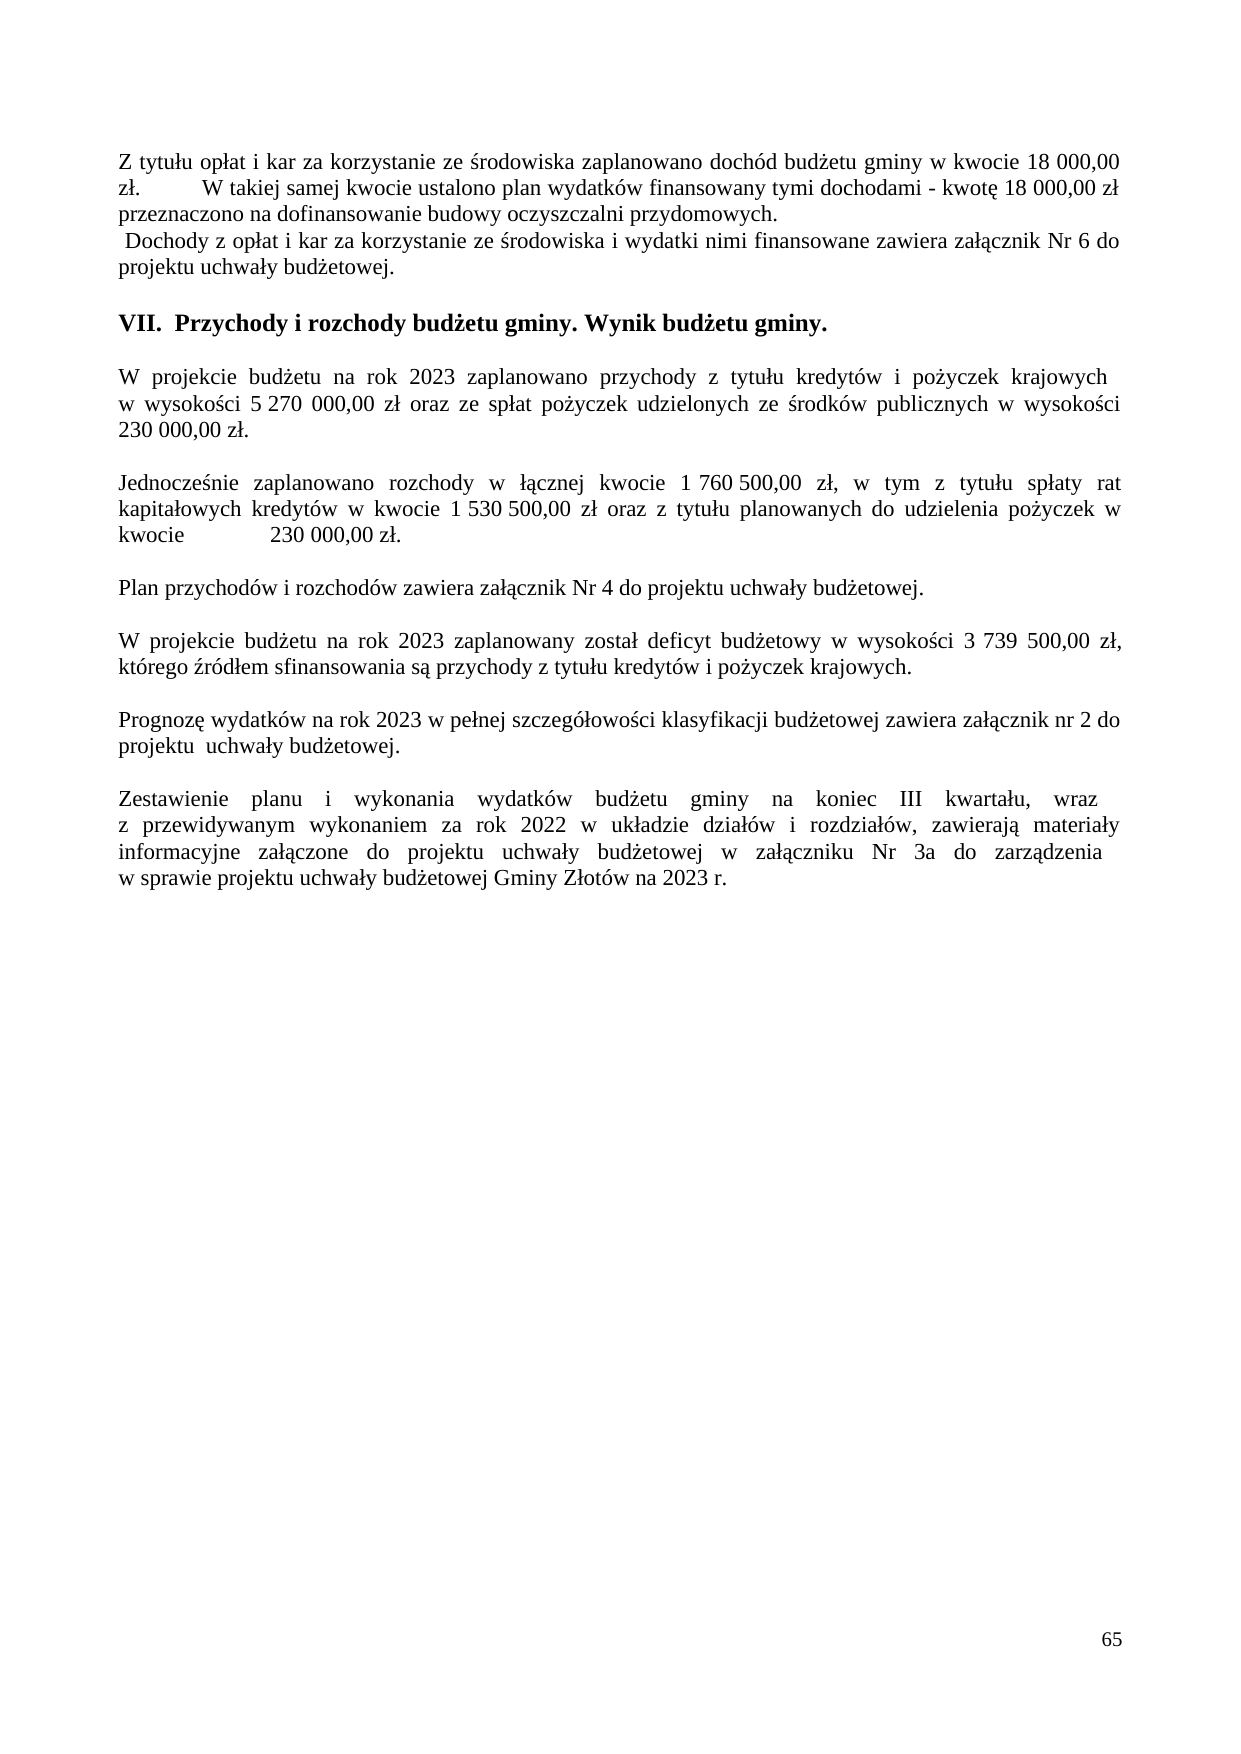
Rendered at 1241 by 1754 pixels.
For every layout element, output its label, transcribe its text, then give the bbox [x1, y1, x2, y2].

text Dochody z opłat i kar za korzystanie ze środowiska i wydatki nimi finansowane zawiera załącznik Nr 6 do projektu uchwały budżetowej. [118, 227, 1122, 279]
text Prognozę wydatków na rok 2023 w pełnej szczegółowości klasyfikacji budżetowej zawiera załącznik nr 2 do projektu uchwały budżetowej. [118, 706, 1122, 759]
text Zestawienie planu i wykonania wydatków budżetu gminy na koniec III kwartału, wraz z przewidywanym wykonaniem za rok 2022 w układzie działów i rozdziałów, zawierają materiały informacyjne załączone do projektu uchwały budżetowej w załączniku Nr 3a do zarządzenia w sprawie projektu uchwały budżetowej Gminy Złotów na 2023 r. [118, 785, 1122, 890]
text Z tytułu opłat i kar za korzystanie ze środowiska zaplanowano dochód budżetu gminy w kwocie 18 000,00 zł. W takiej samej kwocie ustalono plan wydatków finansowany tymi dochodami - kwotę 18 000,00 zł przeznaczono na dofinansowanie budowy oczyszczalni przydomowych. [118, 148, 1122, 227]
text Plan przychodów i rozchodów zawiera załącznik Nr 4 do projektu uchwały budżetowej. [118, 574, 1122, 601]
text W projekcie budżetu na rok 2023 zaplanowano przychody z tytułu kredytów i pożyczek krajowych w wysokości 5 270 000,00 zł oraz ze spłat pożyczek udzielonych ze środków publicznych w wysokości 230 000,00 zł. [118, 363, 1122, 442]
text W projekcie budżetu na rok 2023 zaplanowany został deficyt budżetowy w wysokości 3 739 500,00 zł, którego źródłem sfinansowania są przychody z tytułu kredytów i pożyczek krajowych. [118, 627, 1122, 679]
text Jednocześnie zaplanowano rozchody w łącznej kwocie 1 760 500,00 zł, w tym z tytułu spłaty rat kapitałowych kredytów w kwocie 1 530 500,00 zł oraz z tytułu planowanych do udzielenia pożyczek w kwocie 230 000,00 zł. [118, 469, 1122, 548]
text VII. Przychody i rozchody budżetu gminy. Wynik budżetu gminy. [118, 308, 1122, 337]
